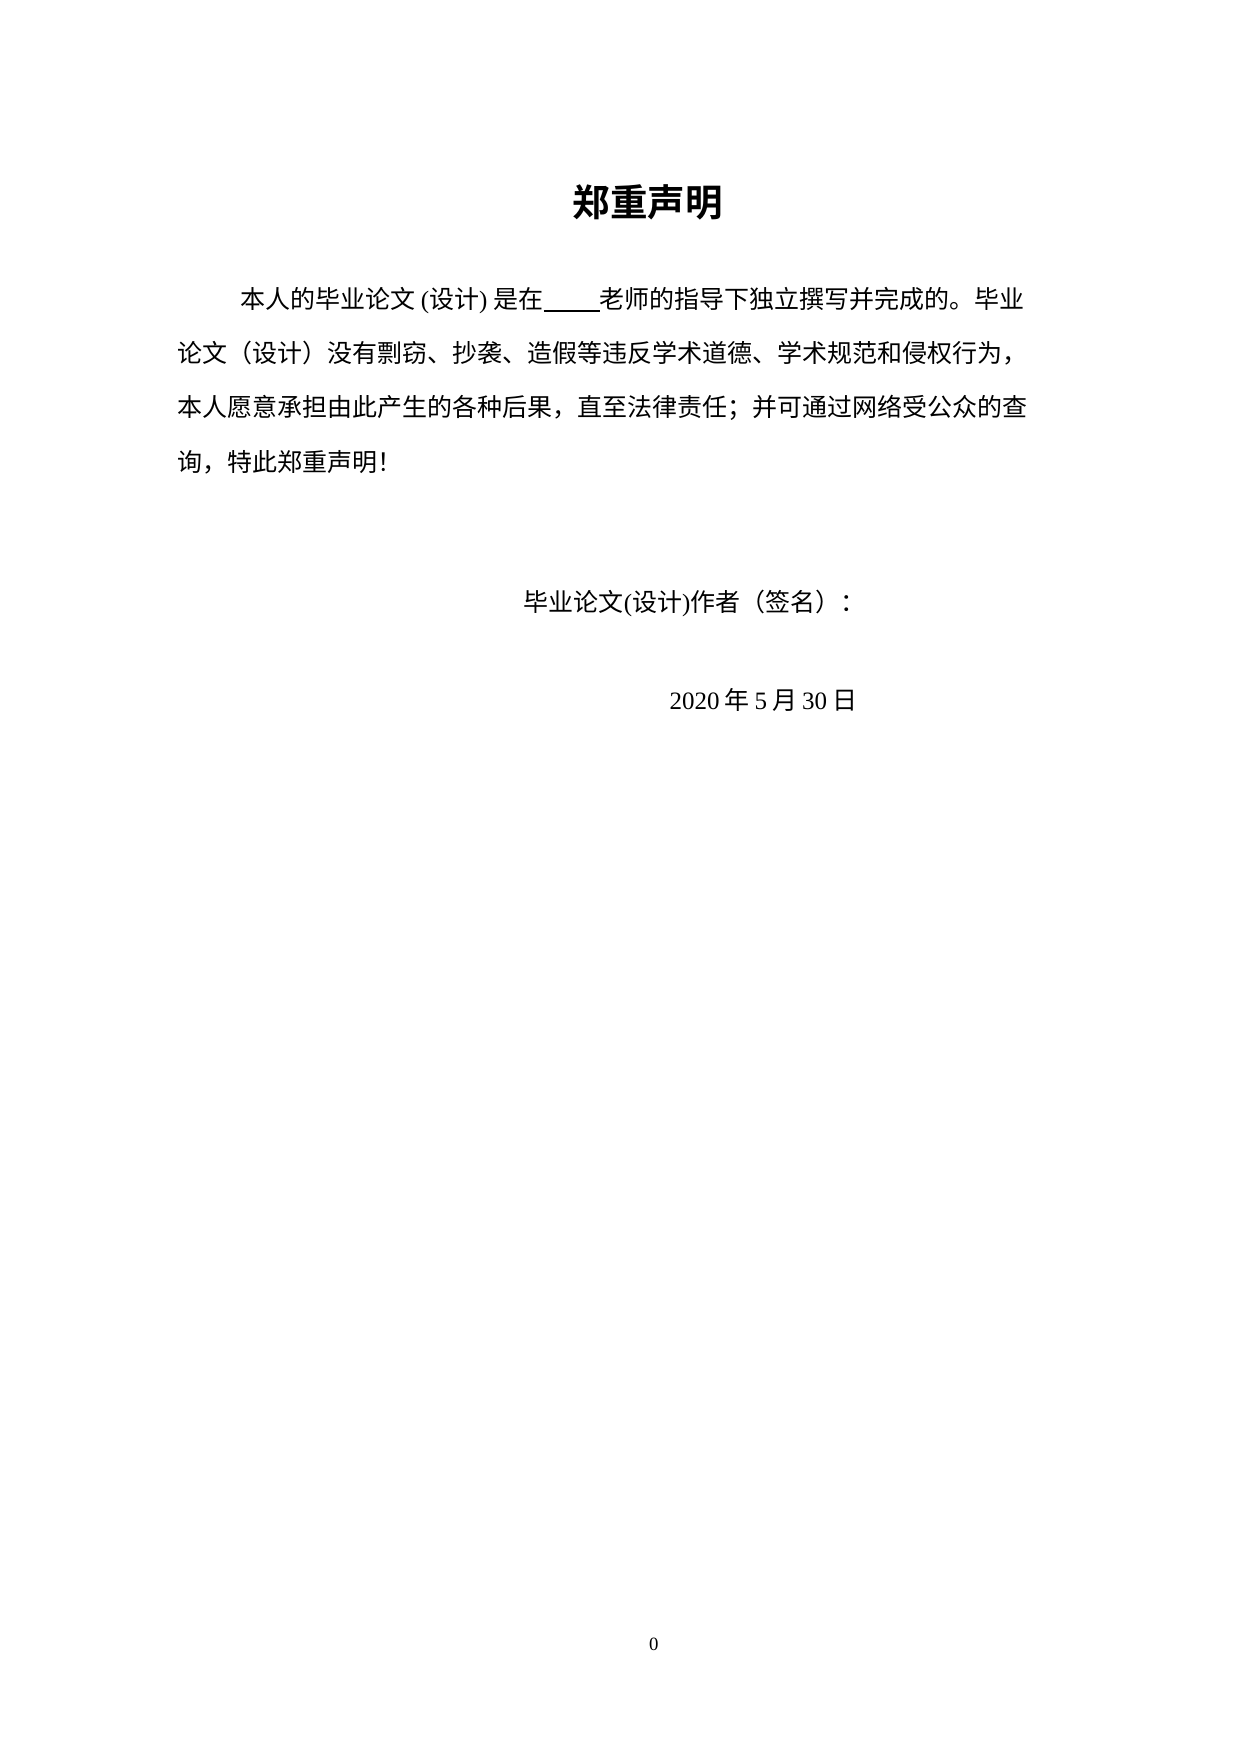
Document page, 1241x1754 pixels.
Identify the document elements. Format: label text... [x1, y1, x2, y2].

text 2020年5月30日 [177, 680, 1092, 717]
text 毕业论文(设计)作者（签名）： [177, 583, 1092, 619]
text 郑重声明 [177, 173, 1042, 227]
text 本人的毕业论文 (设计) 是在 老师的指导下独立撰写并完成的。毕业论文（设计）没有剽窃、抄袭、造假等违反学术道德、学术规范和侵权行为，本人愿意承担由此产生的各种后果，直至法律责任；并可通过网络受公众的查询，特此郑重声明！ [177, 279, 1042, 478]
